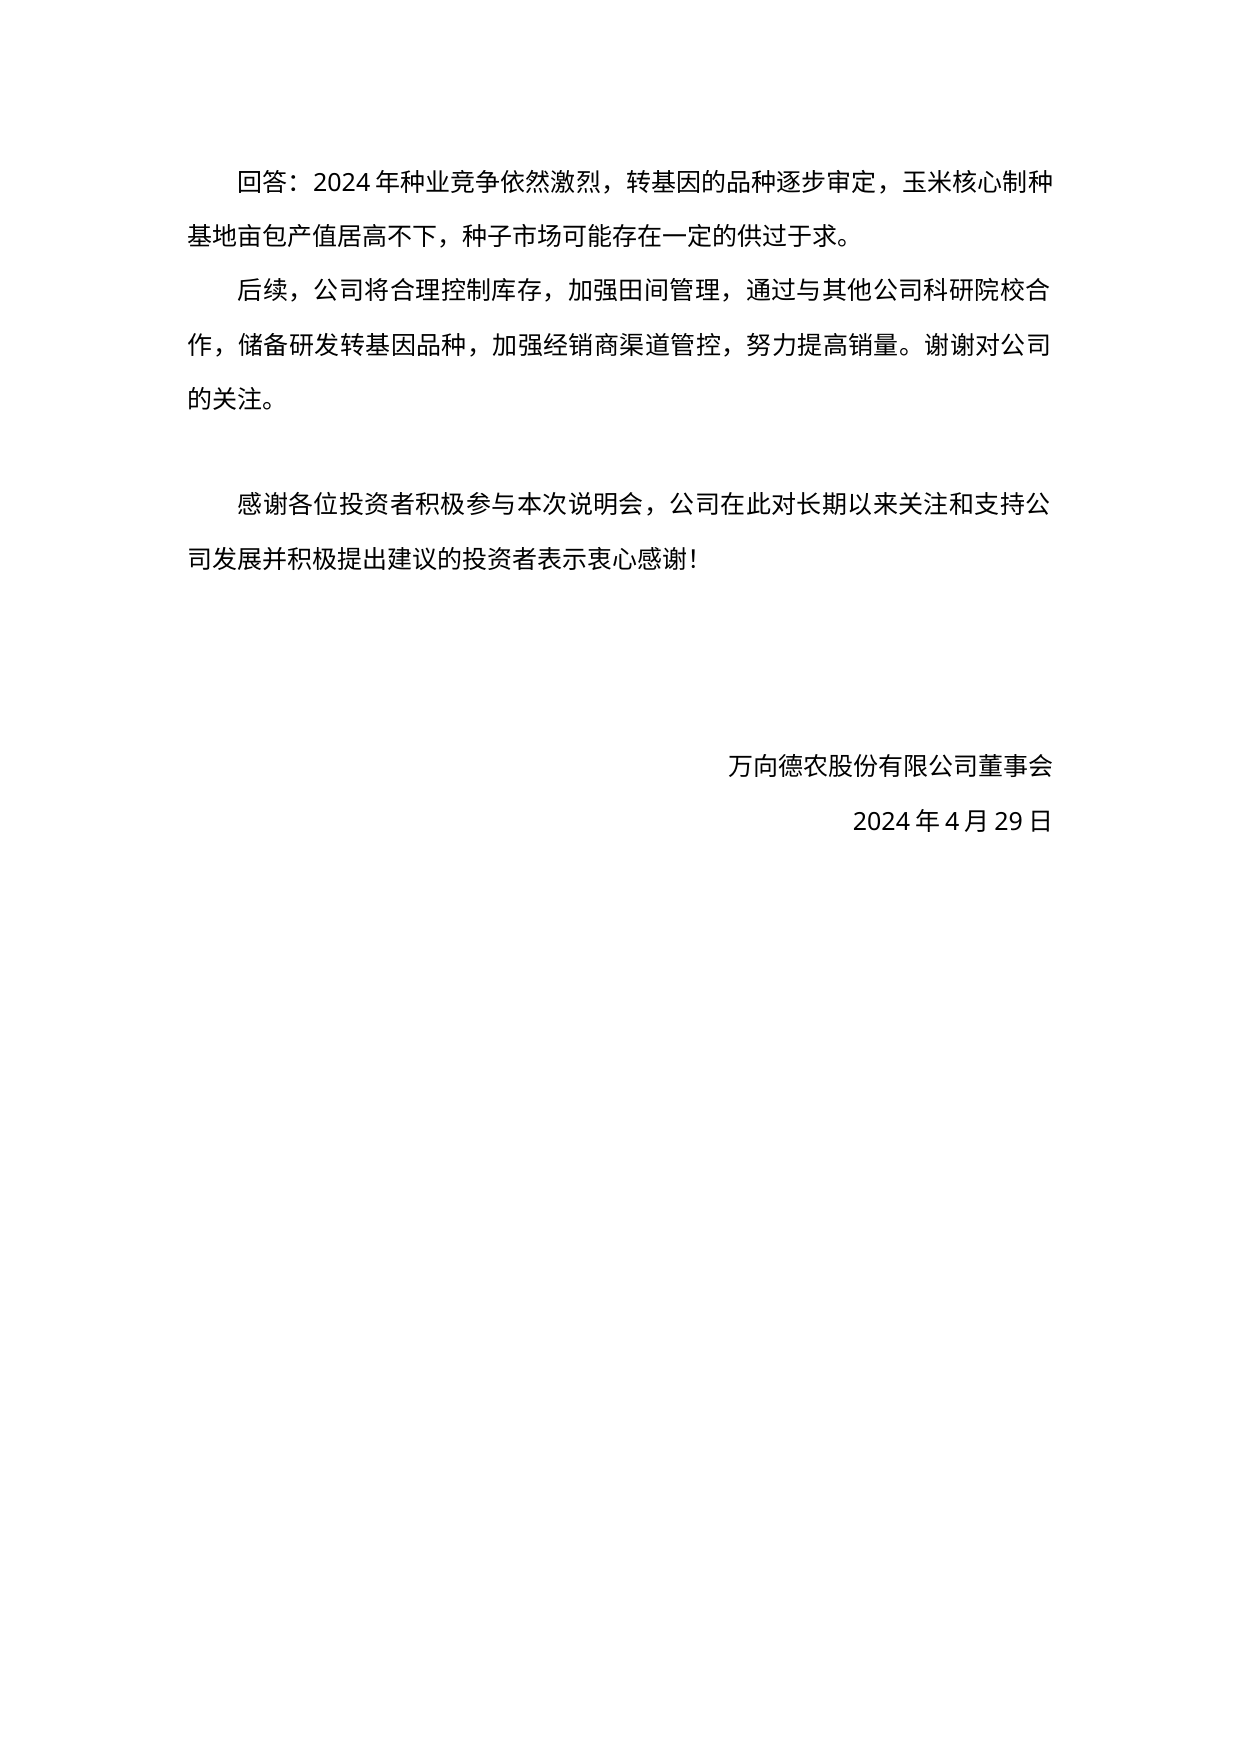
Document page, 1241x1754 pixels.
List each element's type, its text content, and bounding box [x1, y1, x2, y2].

text 后续，公司将合理控制库存，加强田间管理，通过与其他公司科研院校合作，储备研发转基因品种，加强经销商渠道管控，努力提高销量。谢谢对公司的关注。 [187, 271, 1053, 416]
text 回答：2024年种业竞争依然激烈，转基因的品种逐步审定，玉米核心制种基地亩包产值居高不下，种子市场可能存在一定的供过于求。 [187, 162, 1053, 253]
text 万向德农股份有限公司董事会 [187, 747, 1053, 783]
text 感谢各位投资者积极参与本次说明会，公司在此对长期以来关注和支持公司发展并积极提出建议的投资者表示衷心感谢！ [187, 485, 1053, 576]
text 2024年4月29日 [187, 801, 1053, 837]
